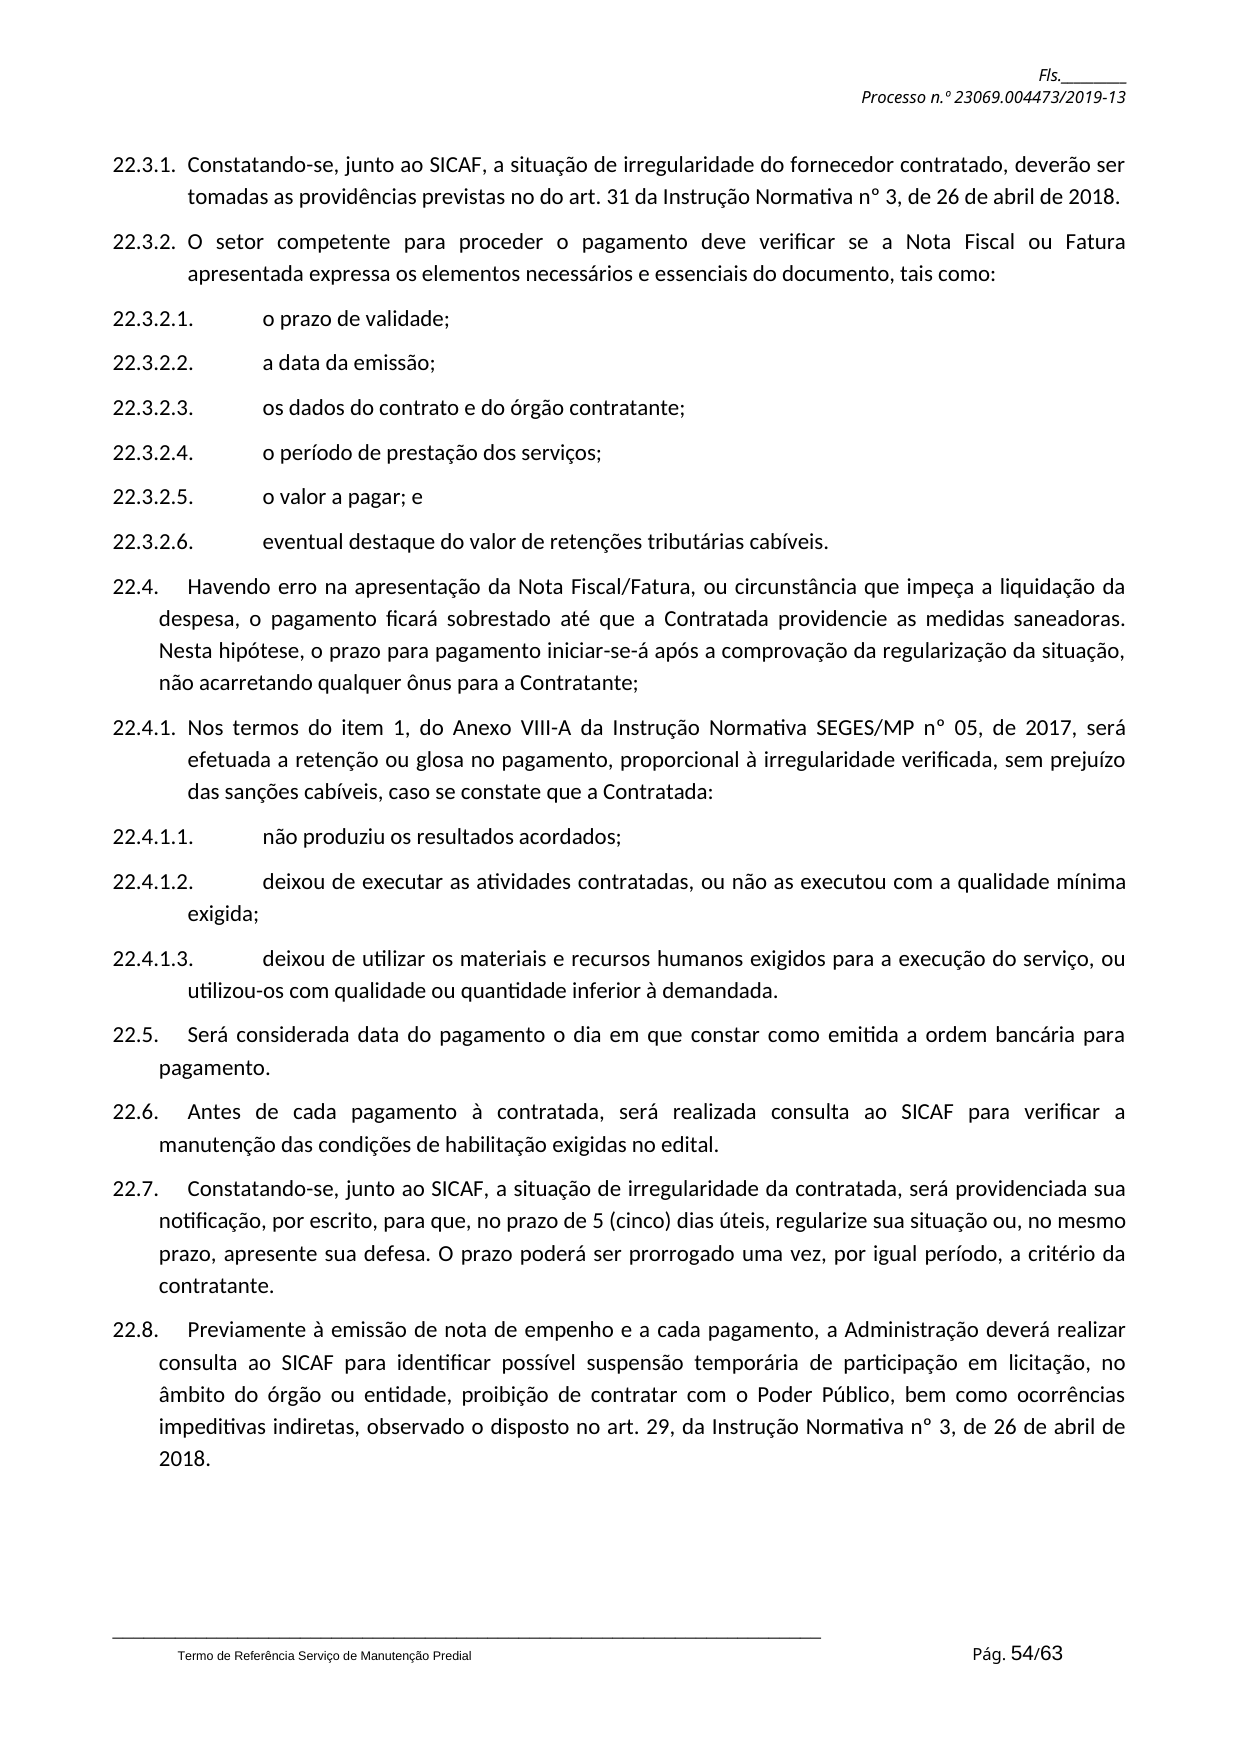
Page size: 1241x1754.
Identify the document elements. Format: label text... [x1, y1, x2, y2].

list não produziu os resultados acordados; [112, 822, 1128, 850]
list Antes de cada pagamento à contratada, será realizada consulta ao SICAF para verificar a manutenção das condições de habilitação exigidas no edital. [112, 1097, 1128, 1158]
list o prazo de validade; [112, 304, 1128, 332]
list Previamente à emissão de nota de empenho e a cada pagamento, a Administração deverá realizar consulta ao SICAF para identificar possível suspensão temporária de participação em licitação, no âmbito do órgão ou entidade, proibição de contratar com o Poder Público, bem como ocorrências impeditivas indiretas, observado o disposto no art. 29, da Instrução Normativa nº 3, de 26 de abril de 2018. [112, 1316, 1128, 1472]
list Havendo erro na apresentação da Nota Fiscal/Fatura, ou circunstância que impeça a liquidação da despesa, o pagamento ficará sobrestado até que a Contratada providencie as medidas saneadoras. Nesta hipótese, o prazo para pagamento iniciar-se-á após a comprovação da regularização da situação, não acarretando qualquer ônus para a Contratante; [112, 572, 1128, 696]
list O setor competente para proceder o pagamento deve verificar se a Nota Fiscal ou Fatura apresentada expressa os elementos necessários e essenciais do documento, tais como: [112, 227, 1128, 287]
list Constatando-se, junto ao SICAF, a situação de irregularidade da contratada, será providenciada sua notificação, por escrito, para que, no prazo de 5 (cinco) dias úteis, regularize sua situação ou, no mesmo prazo, apresente sua defesa. O prazo poderá ser prorrogado uma vez, por igual período, a critério da contratante. [112, 1174, 1128, 1299]
list o período de prestação dos serviços; [112, 438, 1128, 466]
list deixou de utilizar os materiais e recursos humanos exigidos para a execução do serviço, ou utilizou-os com qualidade ou quantidade inferior à demandada. [112, 944, 1128, 1004]
list Nos termos do item 1, do Anexo VIII-A da Instrução Normativa SEGES/MP nº 05, de 2017, será efetuada a retenção ou glosa no pagamento, proporcional à irregularidade verificada, sem prejuízo das sanções cabíveis, caso se constate que a Contratada: [112, 713, 1128, 806]
list a data da emissão; [112, 348, 1128, 376]
list Será considerada data do pagamento o dia em que constar como emitida a ordem bancária para pagamento. [112, 1021, 1128, 1081]
list deixou de executar as atividades contratadas, ou não as executou com a qualidade mínima exigida; [112, 867, 1128, 927]
list Constatando-se, junto ao SICAF, a situação de irregularidade do fornecedor contratado, deverão ser tomadas as providências previstas no do art. 31 da Instrução Normativa nº 3, de 26 de abril de 2018. [112, 150, 1128, 210]
list o valor a pagar; e [112, 482, 1128, 511]
list os dados do contrato e do órgão contratante; [112, 393, 1128, 421]
list eventual destaque do valor de retenções tributárias cabíveis. [112, 527, 1128, 555]
